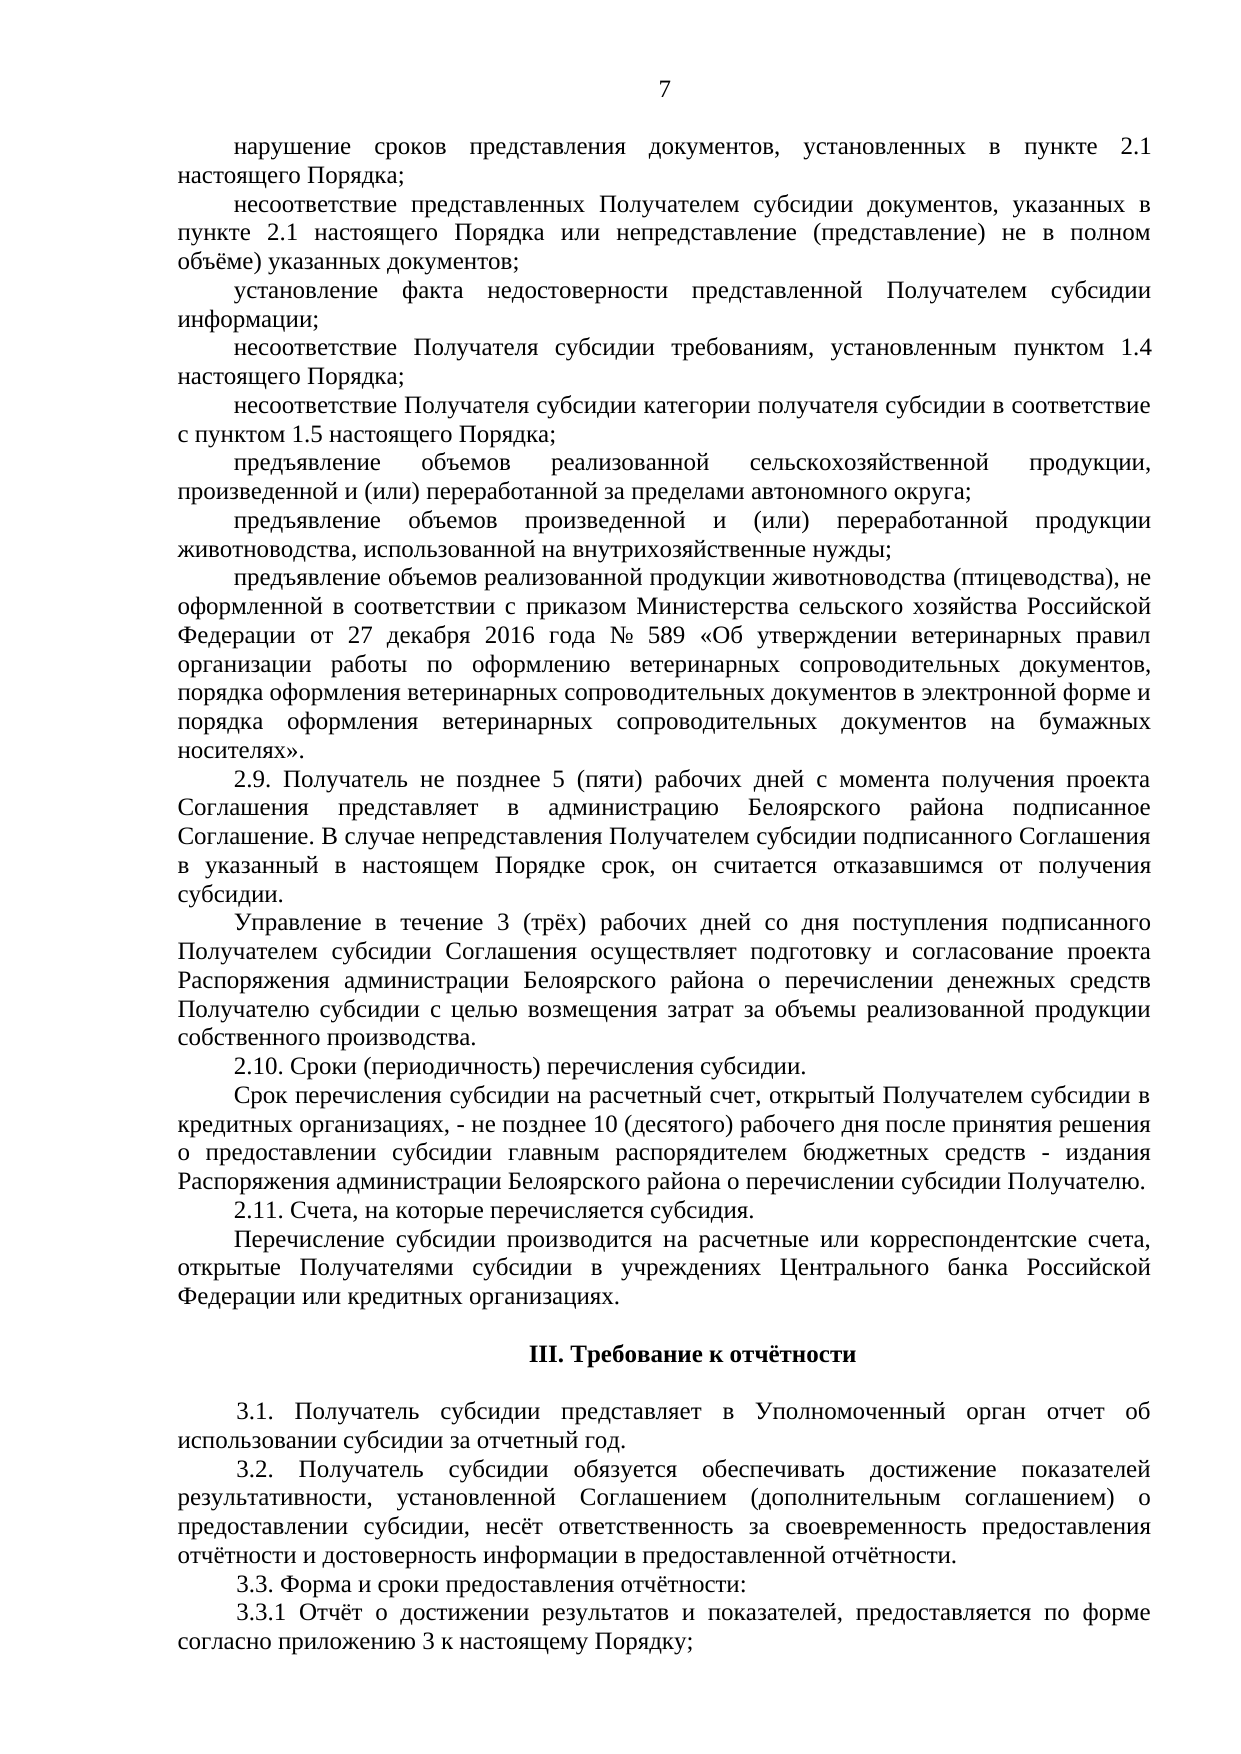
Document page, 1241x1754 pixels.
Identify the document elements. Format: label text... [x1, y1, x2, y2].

text 3.3.1 Отчёт о достижении результатов и показателей, предоставляется по форме согласно приложению 3 к настоящему Порядку; [177, 1597, 1152, 1655]
text несоответствие Получателя субсидии категории получателя субсидии в соответствие с пунктом 1.5 настоящего Порядка; [177, 390, 1152, 447]
text 2.10. Сроки (периодичность) перечисления субсидии. [177, 1051, 1152, 1080]
text несоответствие Получателя субсидии требованиям, установленным пунктом 1.4 настоящего Порядка; [177, 332, 1152, 390]
text Управление в течение 3 (трёх) рабочих дней со дня поступления подписанного Получателем субсидии Соглашения осуществляет подготовку и согласование проекта Распоряжения администрации Белоярского района о перечислении денежных средств Получателю субсидии с целью возмещения затрат за объемы реализованной продукции собственного производства. [177, 907, 1152, 1051]
text 2.9. Получатель не позднее 5 (пяти) рабочих дней с момента получения проекта Соглашения представляет в администрацию Белоярского района подписанное Соглашение. В случае непредставления Получателем субсидии подписанного Соглашения в указанный в настоящем Порядке срок, он считается отказавшимся от получения субсидии. [177, 764, 1152, 907]
text нарушение сроков представления документов, установленных в пункте 2.1 настоящего Порядка; [177, 131, 1152, 189]
text установление факта недостоверности представленной Получателем субсидии информации; [177, 275, 1152, 332]
text 2.11. Счета, на которые перечисляется субсидия. [177, 1195, 1152, 1224]
text предъявление объемов произведенной и (или) переработанной продукции животноводства, использованной на внутрихозяйственные нужды; [177, 505, 1152, 562]
text III. Требование к отчётности [177, 1339, 1152, 1367]
text 3.1. Получатель субсидии представляет в Уполномоченный орган отчет об использовании субсидии за отчетный год. [177, 1396, 1152, 1454]
text предъявление объемов реализованной сельскохозяйственной продукции, произведенной и (или) переработанной за пределами автономного округа; [177, 447, 1152, 505]
text Перечисление субсидии производится на расчетные или корреспондентские счета, открытые Получателями субсидии в учреждениях Центрального банка Российской Федерации или кредитных организациях. [177, 1224, 1152, 1310]
text 3.2. Получатель субсидии обязуется обеспечивать достижение показателей результативности, установленной Соглашением (дополнительным соглашением) о предоставлении субсидии, несёт ответственность за своевременность предоставления отчётности и достоверность информации в предоставленной отчётности. [177, 1454, 1152, 1569]
text несоответствие представленных Получателем субсидии документов, указанных в пункте 2.1 настоящего Порядка или непредставление (представление) не в полном объёме) указанных документов; [177, 189, 1152, 275]
text предъявление объемов реализованной продукции животноводства (птицеводства), не оформленной в соответствии с приказом Министерства сельского хозяйства Российской Федерации от 27 декабря 2016 года № 589 «Об утверждении ветеринарных правил организации работы по оформлению ветеринарных сопроводительных документов, порядка оформления ветеринарных сопроводительных документов в электронной форме и порядка оформления ветеринарных сопроводительных документов на бумажных носителях». [177, 562, 1152, 764]
text Срок перечисления субсидии на расчетный счет, открытый Получателем субсидии в кредитных организациях, - не позднее 10 (десятого) рабочего дня после принятия решения о предоставлении субсидии главным распорядителем бюджетных средств - издания Распоряжения администрации Белоярского района о перечислении субсидии Получателю. [177, 1080, 1152, 1195]
text 3.3. Форма и сроки предоставления отчётности: [177, 1569, 1152, 1597]
